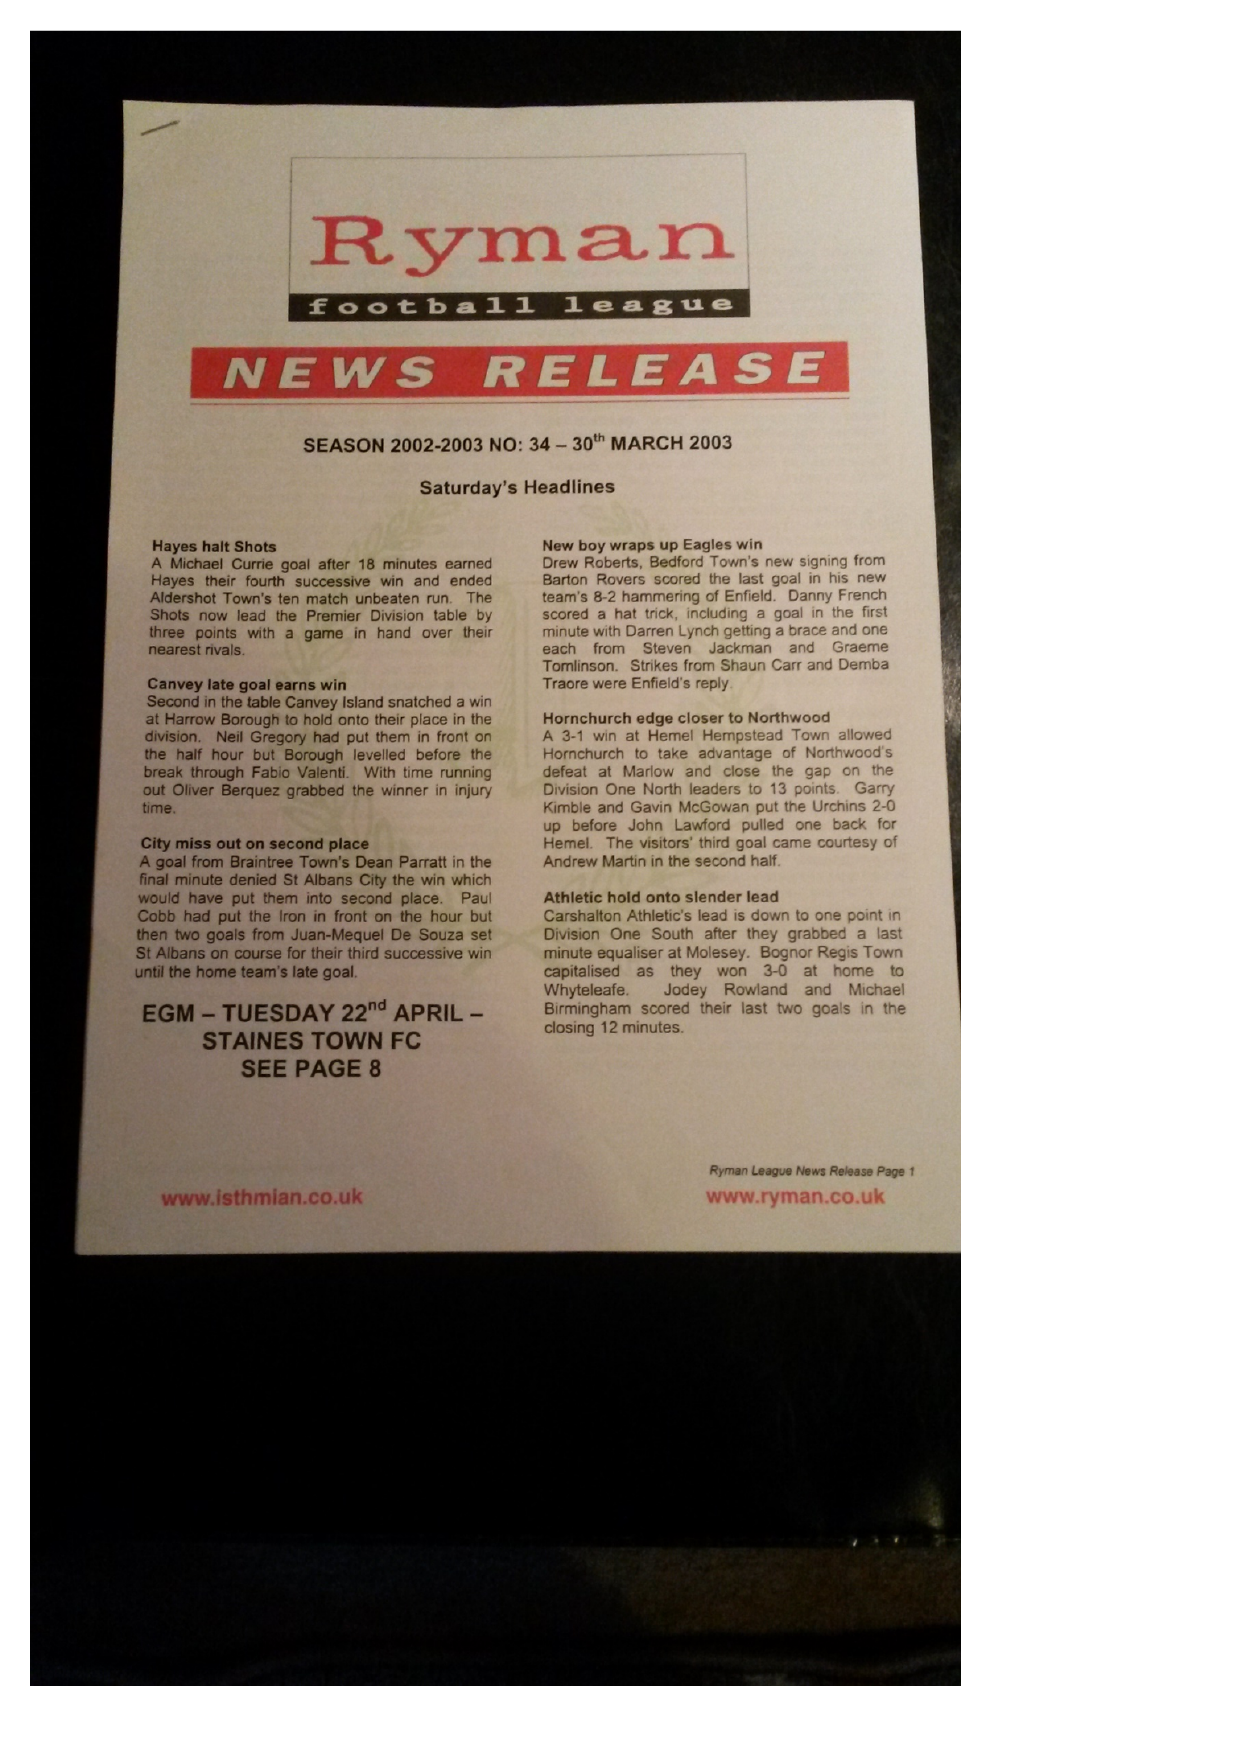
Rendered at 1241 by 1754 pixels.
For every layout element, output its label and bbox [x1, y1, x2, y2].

picture [31, 33, 961, 1686]
